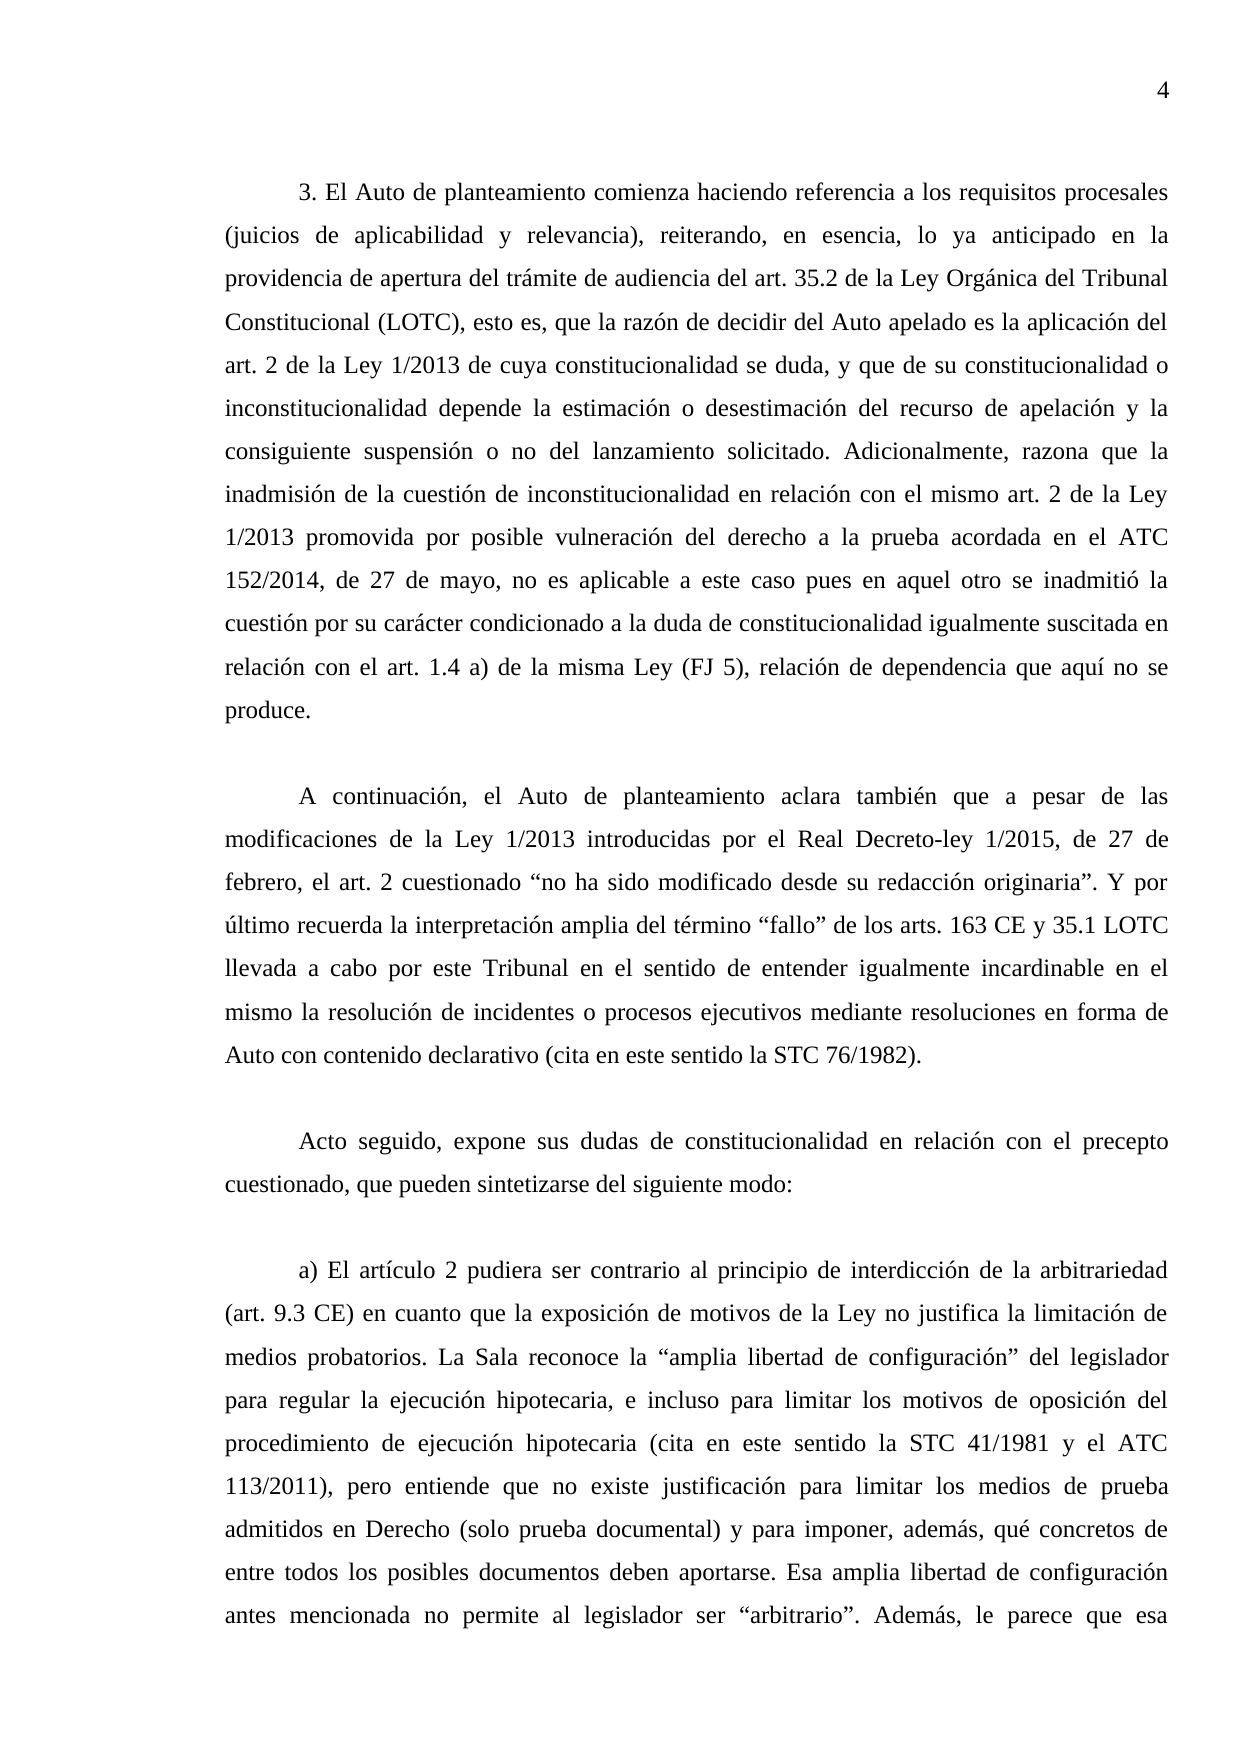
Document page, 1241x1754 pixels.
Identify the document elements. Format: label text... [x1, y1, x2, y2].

text A continuación, el Auto de planteamiento aclara también que a pesar de las modificaciones de la Ley 1/2013 introducidas por el Real Decreto-ley 1/2015, de 27 de febrero, el art. 2 cuestionado “no ha sido modificado desde su redacción originaria”. Y por último recuerda la interpretación amplia del término “fallo” de los arts. 163 CE y 35.1 LOTC llevada a cabo por este Tribunal en el sentido de entender igualmente incardinable en el mismo la resolución de incidentes o procesos ejecutivos mediante resoluciones en forma de Auto con contenido declarativo (cita en este sentido la STC 76/1982). [224, 781, 1169, 1068]
text 3. El Auto de planteamiento comienza haciendo referencia a los requisitos procesales (juicios de aplicabilidad y relevancia), reiterando, en esencia, lo ya anticipado en la providencia de apertura del trámite de audiencia del art. 35.2 de la Ley Orgánica del Tribunal Constitucional (LOTC), esto es, que la razón de decidir del Auto apelado es la aplicación del art. 2 de la Ley 1/2013 de cuya constitucionalidad se duda, y que de su constitucionalidad o inconstitucionalidad depende la estimación o desestimación del recurso de apelación y la consiguiente suspensión o no del lanzamiento solicitado. Adicionalmente, razona que la inadmisión de la cuestión de inconstitucionalidad en relación con el mismo art. 2 de la Ley 1/2013 promovida por posible vulneración del derecho a la prueba acordada en el ATC 152/2014, de 27 de mayo, no es aplicable a este caso pues en aquel otro se inadmitió la cuestión por su carácter condicionado a la duda de constitucionalidad igualmente suscitada en relación con el art. 1.4 a) de la misma Ley (FJ 5), relación de dependencia que aquí no se produce. [224, 177, 1169, 723]
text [224, 1255, 1169, 1629]
text Acto seguido, expone sus dudas de constitucionalidad en relación con el precepto cuestionado, que pueden sintetizarse del siguiente modo: [224, 1126, 1169, 1198]
